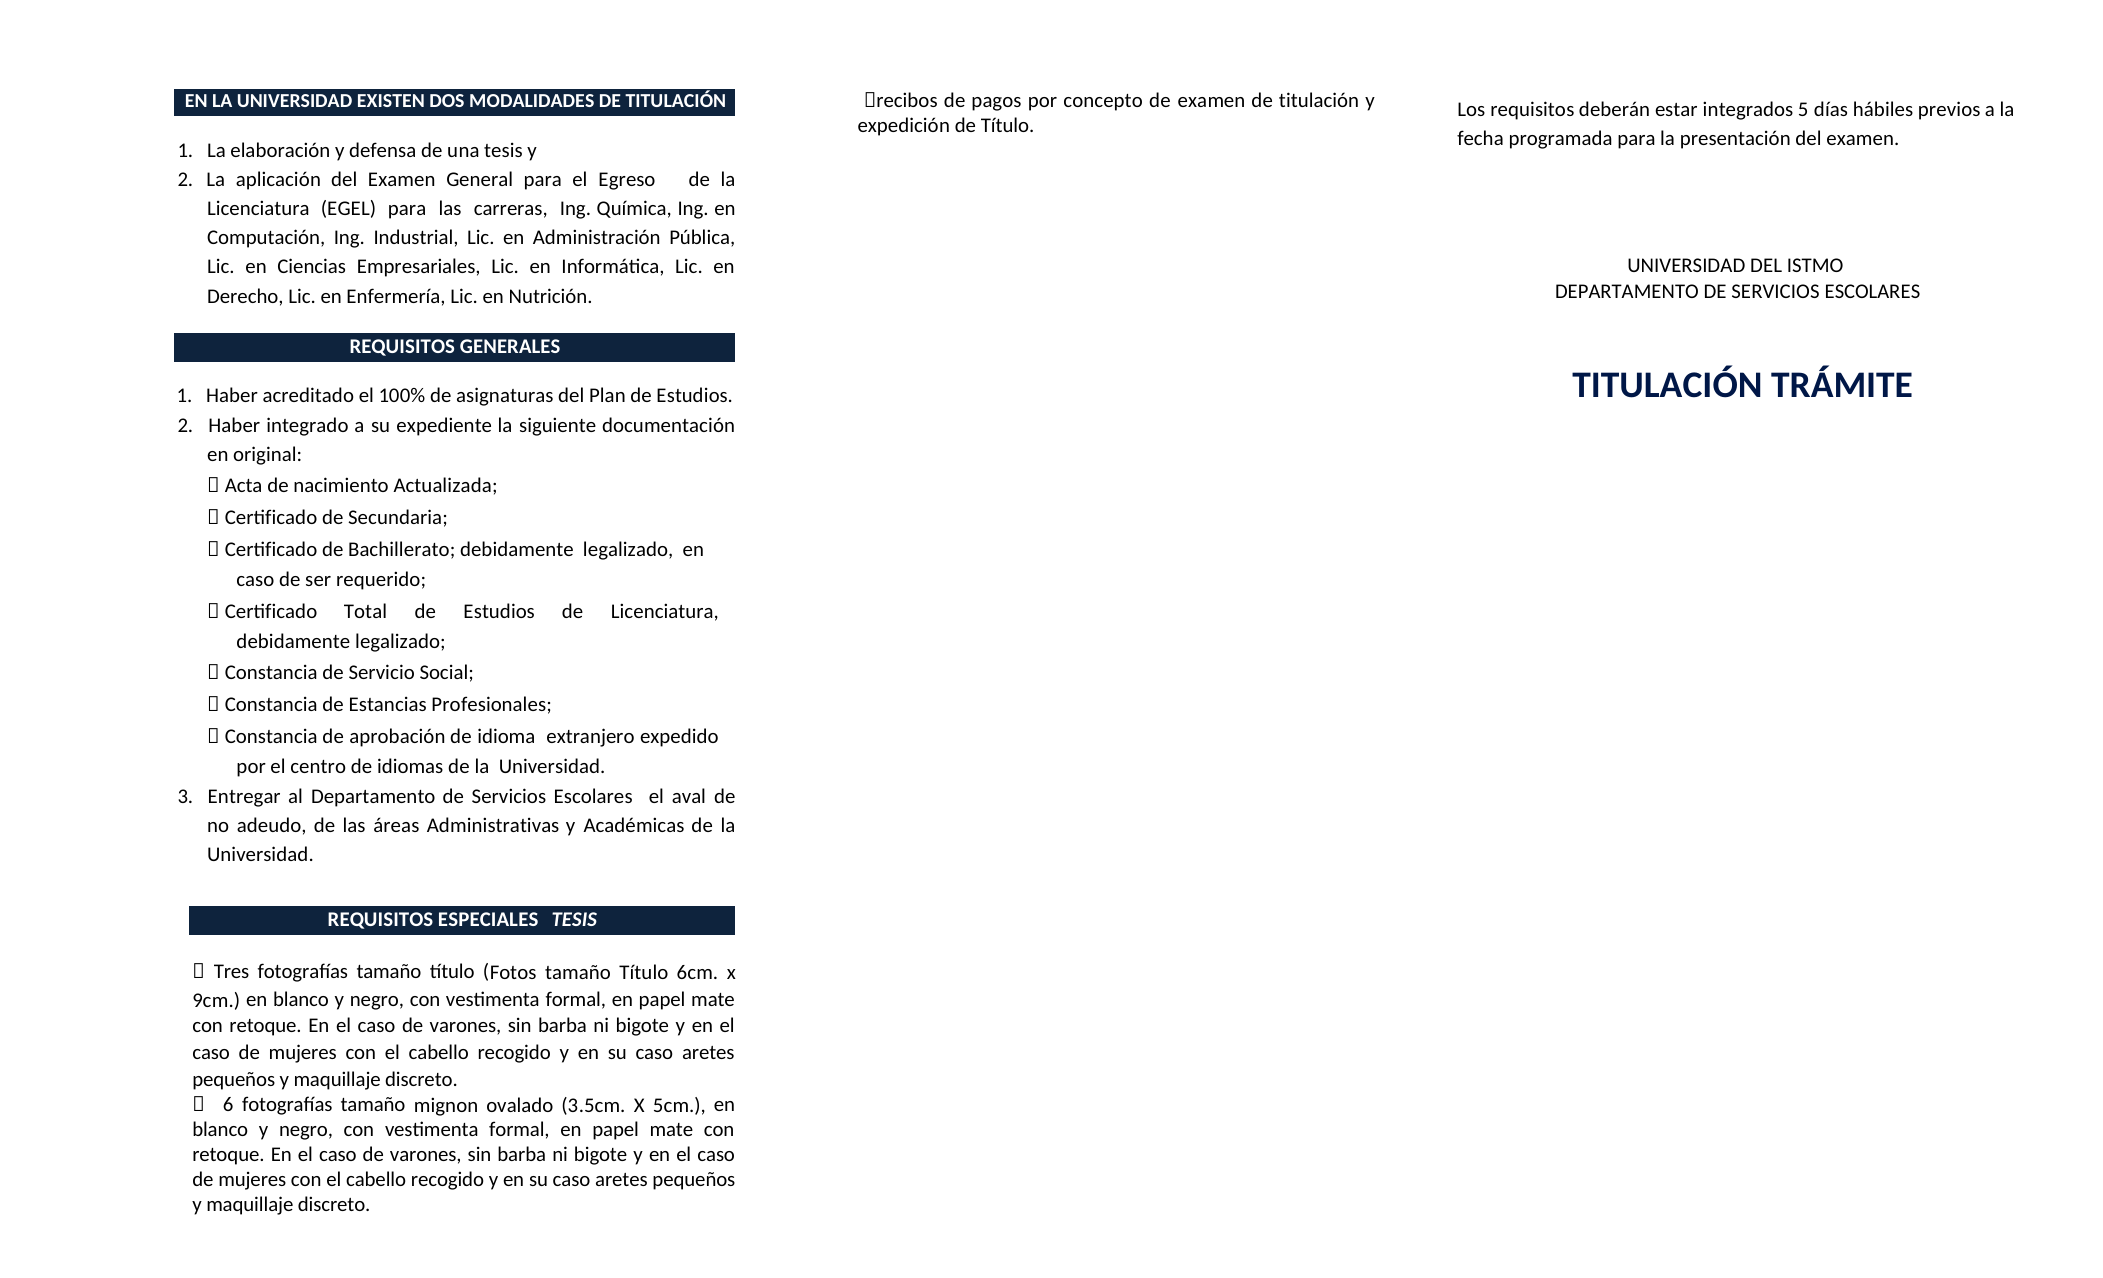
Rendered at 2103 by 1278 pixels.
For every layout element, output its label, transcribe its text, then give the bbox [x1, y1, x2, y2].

text  6 fotografías tamaño mignon ovalado (3.5cm. X 5cm.), en blanco y negro, con vestimenta formal, en papel mate con retoque. En el caso de varones, sin barba ni bigote y en el caso de mujeres con el cabello recogido y en su caso aretes pequeños y maquillaje discreto. [192, 1092, 735, 1217]
text  Certificado Total de Estudios de Licenciatura, debidamente legalizado; [207, 596, 735, 653]
text DEPARTAMENTO DE SERVICIOS ESCOLARES [1455, 278, 2015, 303]
text UNIVERSIDAD DEL ISTMO [1455, 253, 2015, 278]
text  Acta de nacimiento Actualizada; [207, 470, 732, 498]
text  Certificado de Secundaria; [207, 502, 732, 531]
text EN LA UNIVERSIDAD EXISTEN DOS MODALIDADES DE TITULACIÓN [184, 89, 727, 113]
text 2. Haber integrado a su expediente la siguiente documentación en original: [177, 412, 735, 466]
text 3. Entregar al Departamento de Servicios Escolares el aval de no adeudo, de las áreas Administrativas y Académicas de la Universidad. [177, 783, 736, 867]
text 2. La aplicación del Examen General para el Egreso de la Licenciatura (EGEL) para las carreras, Ing. Química, Ing. en Computación, Ing. Industrial, Lic. en Administración Pública, Lic. en Ciencias Empresariales, Lic. en Informática, Lic. en Derecho, Lic. en Enfermería, Lic. en Nutrición. [177, 166, 736, 308]
text  Tres fotografías tamaño título (Fotos tamaño Título 6cm. x 9cm.) en blanco y negro, con vestimenta formal, en papel mate con retoque. En el caso de varones, sin barba ni bigote y en el caso de mujeres con el cabello recogido y en su caso aretes pequeños y maquillaje discreto. [192, 956, 736, 1092]
text  Certificado de Bachillerato; debidamente legalizado, en caso de ser requerido; [207, 534, 736, 592]
text Los requisitos deberán estar integrados 5 días hábiles previos a la fecha programada para la presentación del examen. [1457, 96, 2029, 150]
text recibos de pagos por concepto de examen de titulación y expedición de Título. [857, 89, 1375, 139]
text REQUISITOS GENERALES [346, 333, 563, 358]
text  Constancia de Estancias Profesionales; [207, 689, 732, 718]
text 1. Haber acreditado el 100% de asignaturas del Plan de Estudios. [174, 383, 735, 408]
text  Constancia de Servicio Social; [207, 657, 732, 686]
text REQUISITOS ESPECIALES TESIS [324, 906, 600, 932]
text  Constancia de aprobación de idioma extranjero expedido por el centro de idiomas de la Universidad. [207, 722, 736, 779]
text 1. La elaboración y defensa de una tesis y [177, 137, 732, 162]
text TITULACIÓN TRÁMITE [1525, 361, 1960, 407]
